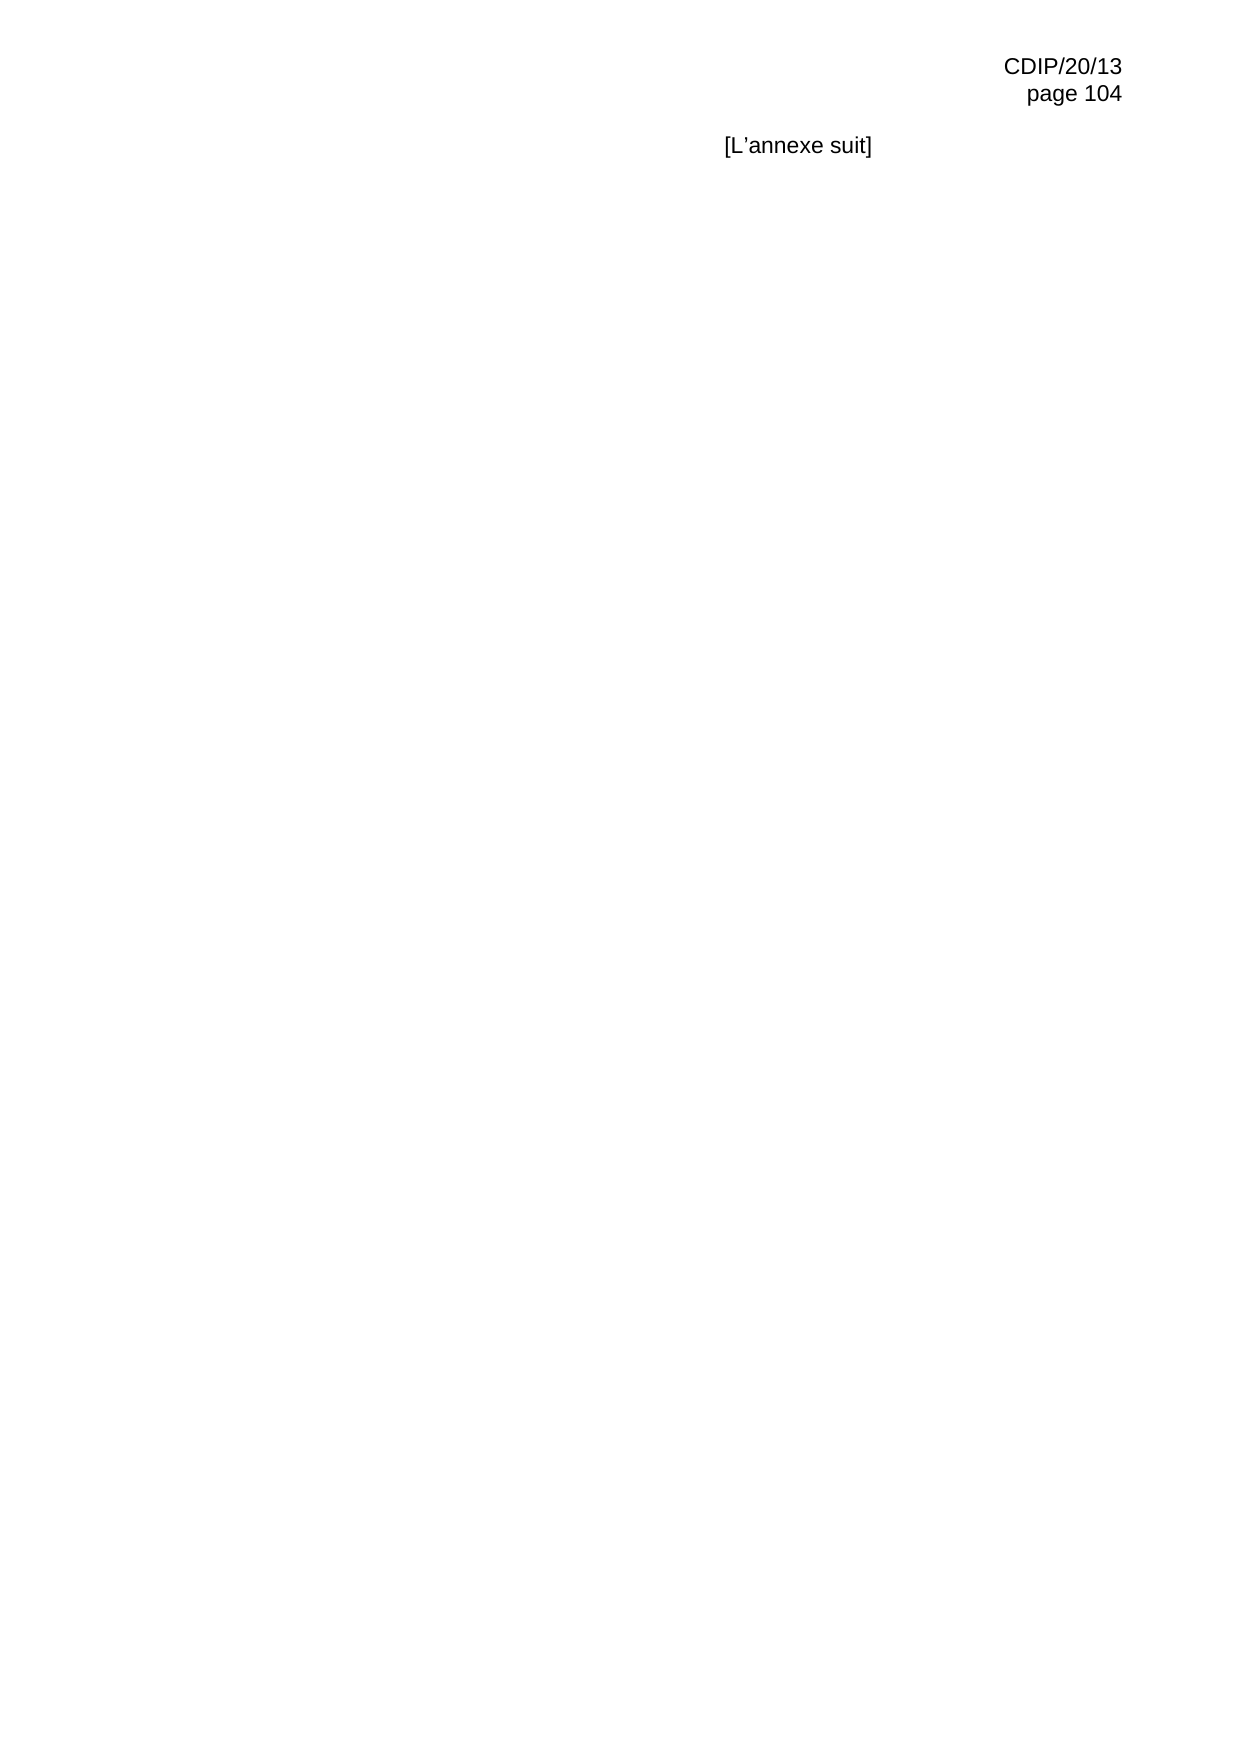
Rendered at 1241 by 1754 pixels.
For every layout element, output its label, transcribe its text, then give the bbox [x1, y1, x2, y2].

text [L’annexe suit] [724, 132, 1122, 158]
